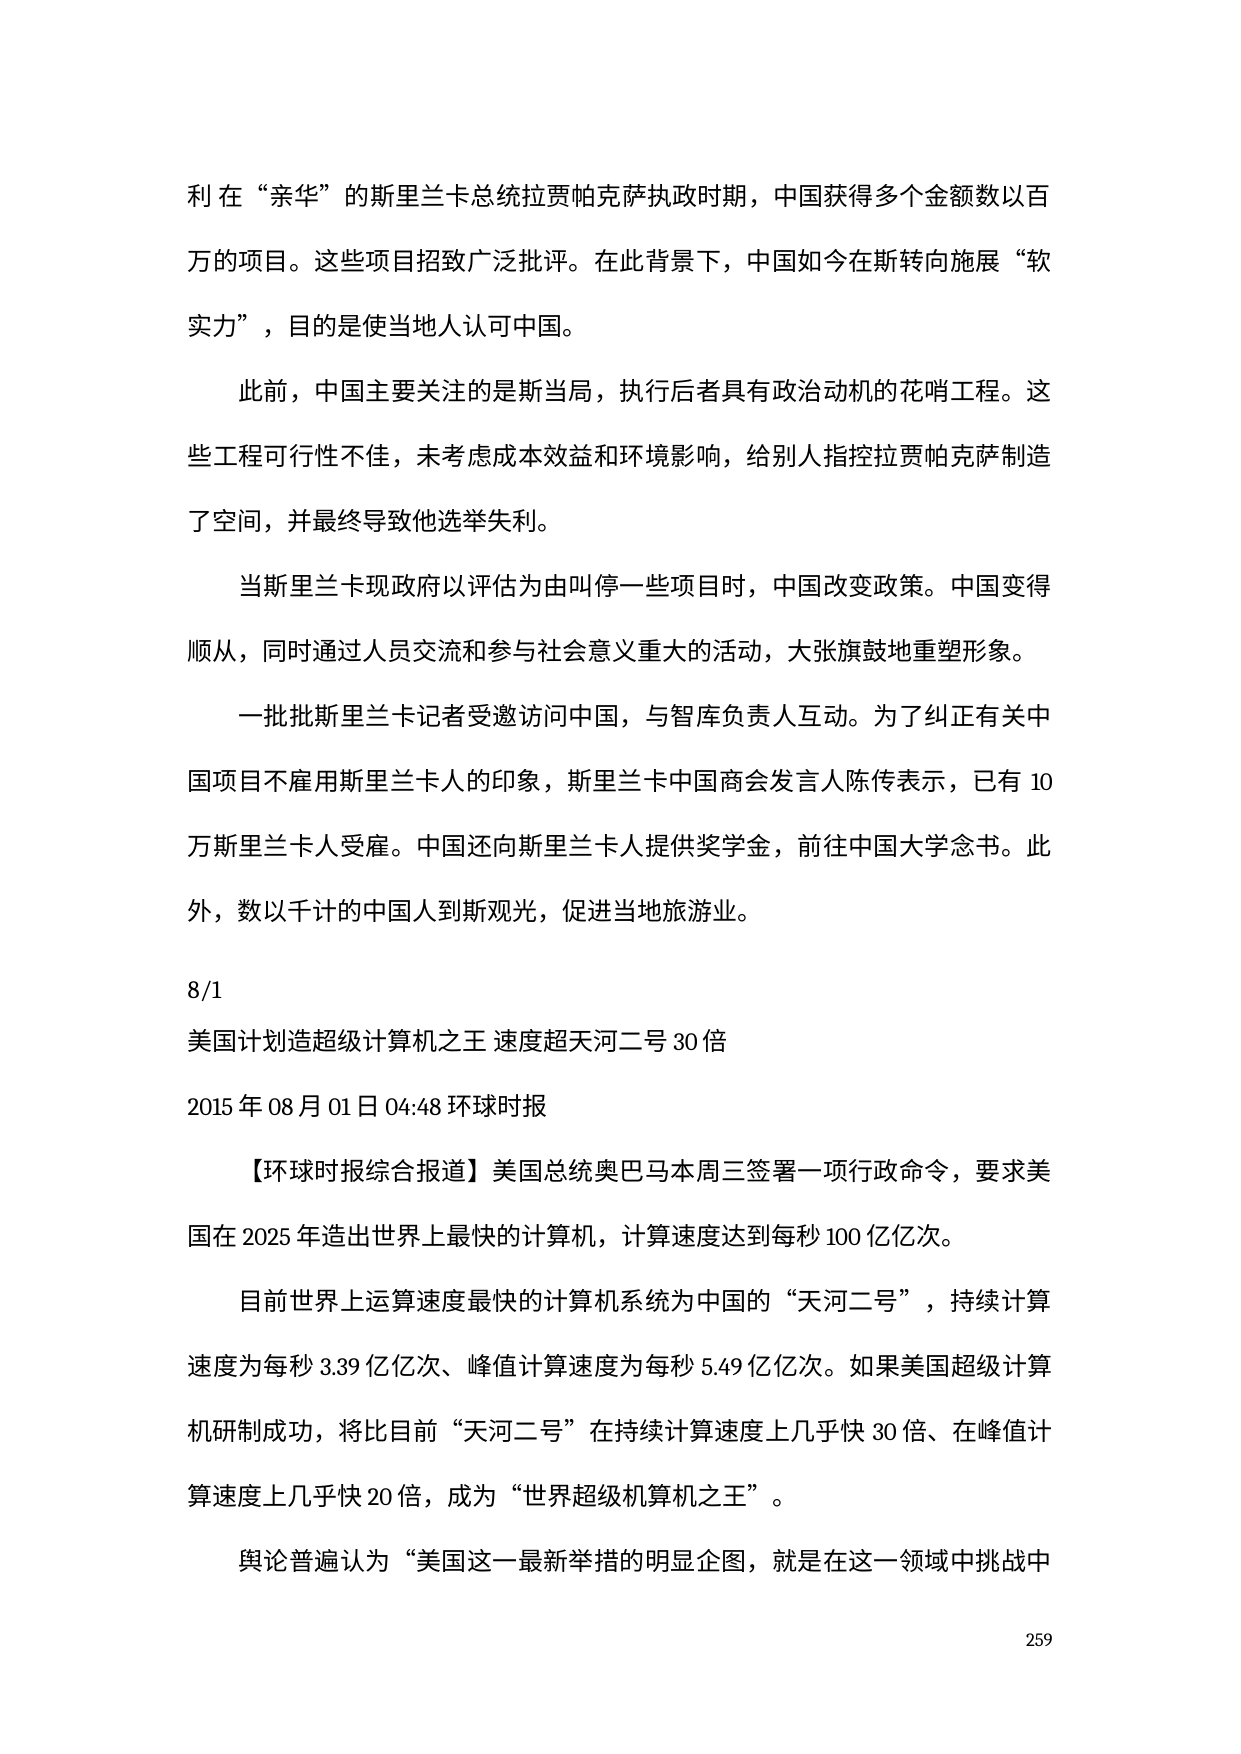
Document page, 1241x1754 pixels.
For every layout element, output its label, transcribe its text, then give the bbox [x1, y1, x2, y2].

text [187, 162, 1053, 357]
text 一批批斯里兰卡记者受邀访问中国，与智库负责人互动。为了纠正有关中国项目不雇用斯里兰卡人的印象，斯里兰卡中国商会发言人陈传表示，已有10万斯里兰卡人受雇。中国还向斯里兰卡人提供奖学金，前往中国大学念书。此外，数以千计的中国人到斯观光，促进当地旅游业。 [187, 682, 1053, 942]
text 2015年08月01日04:48 环球时报 [187, 1072, 1053, 1137]
text 此前，中国主要关注的是斯当局，执行后者具有政治动机的花哨工程。这些工程可行性不佳，未考虑成本效益和环境影响，给别人指控拉贾帕克萨制造了空间，并最终导致他选举失利。 [187, 357, 1053, 552]
text 美国计划造超级计算机之王 速度超天河二号30倍 [187, 1007, 1053, 1072]
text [187, 1527, 1053, 1592]
text 8/1 [187, 974, 1053, 1007]
text 当斯里兰卡现政府以评估为由叫停一些项目时，中国改变政策。中国变得顺从，同时通过人员交流和参与社会意义重大的活动，大张旗鼓地重塑形象。 [187, 552, 1053, 682]
text 【环球时报综合报道】美国总统奥巴马本周三签署一项行政命令，要求美国在2025年造出世界上最快的计算机，计算速度达到每秒100亿亿次。 [187, 1137, 1053, 1267]
text 目前世界上运算速度最快的计算机系统为中国的“天河二号”，持续计算速度为每秒3.39亿亿次、峰值计算速度为每秒5.49亿亿次。如果美国超级计算机研制成功，将比目前“天河二号”在持续计算速度上几乎快30倍、在峰值计算速度上几乎快20倍，成为“世界超级机算机之王”。 [187, 1267, 1053, 1527]
